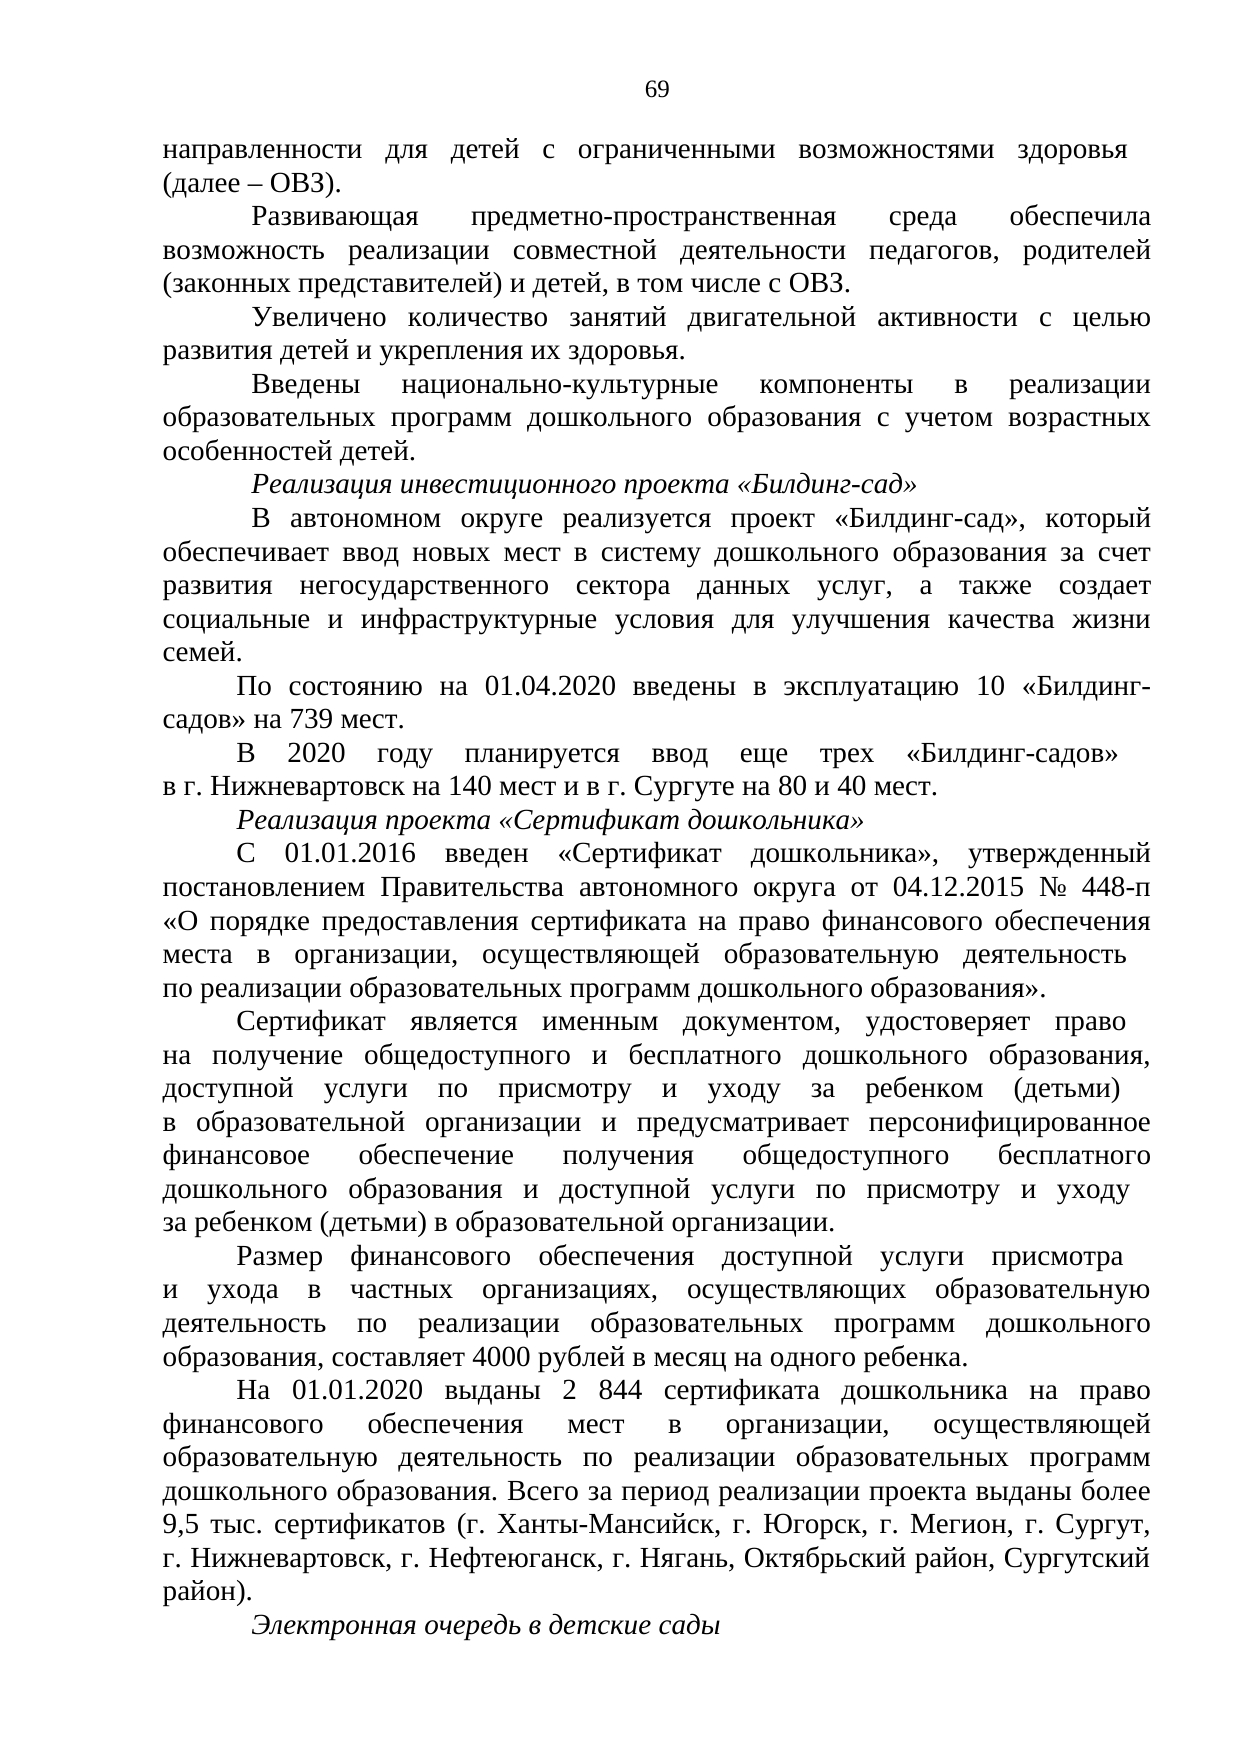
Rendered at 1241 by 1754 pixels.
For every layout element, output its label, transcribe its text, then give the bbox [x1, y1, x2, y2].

text Реализация проекта «Сертификат дошкольника» [162, 802, 1152, 836]
text В 2020 году планируется ввод еще трех «Билдинг-садов» в г. Нижневартовск на 140 мест и в г. Сургуте на 80 и 40 мест. [162, 735, 1152, 802]
text В автономном округе реализуется проект «Билдинг-сад», который обеспечивает ввод новых мест в систему дошкольного образования за счет развития негосударственного сектора данных услуг, а также создает социальные и инфраструктурные условия для улучшения качества жизни семей. [162, 500, 1152, 668]
text Увеличено количество занятий двигательной активности с целью развития детей и укрепления их здоровья. [162, 299, 1152, 366]
text Размер финансового обеспечения доступной услуги присмотра и ухода в частных организациях, осуществляющих образовательную деятельность по реализации образовательных программ дошкольного образования, составляет 4000 рублей в месяц на одного ребенка. [162, 1238, 1152, 1372]
text Развивающая предметно-пространственная среда обеспечила возможность реализации совместной деятельности педагогов, родителей (законных представителей) и детей, в том числе с ОВЗ. [162, 198, 1152, 299]
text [162, 131, 1152, 198]
text По состоянию на 01.04.2020 введены в эксплуатацию 10 «Билдинг-садов» на 739 мест. [162, 668, 1152, 735]
text Электронная очередь в детские сады [162, 1607, 1152, 1641]
text Сертификат является именным документом, удостоверяет право на получение общедоступного и бесплатного дошкольного образования, доступной услуги по присмотру и уходу за ребенком (детьми) в образовательной организации и предусматривает персонифицированное финансовое обеспечение получения общедоступного бесплатного дошкольного образования и доступной услуги по присмотру и уходу за ребенком (детьми) в образовательной организации. [162, 1003, 1152, 1238]
text На 01.01.2020 выданы 2 844 сертификата дошкольника на право финансового обеспечения мест в организации, осуществляющей образовательную деятельность по реализации образовательных программ дошкольного образования. Всего за период реализации проекта выданы более 9,5 тыс. сертификатов (г. Ханты-Мансийск, г. Югорск, г. Мегион, г. Сургут, г. Нижневартовск, г. Нефтеюганск, г. Нягань, Октябрьский район, Сургутский район). [162, 1372, 1152, 1607]
text С 01.01.2016 введен «Сертификат дошкольника», утвержденный постановлением Правительства автономного округа от 04.12.2015 № 448-п «О порядке предоставления сертификата на право финансового обеспечения места в организации, осуществляющей образовательную деятельность по реализации образовательных программ дошкольного образования». [162, 836, 1152, 1003]
text Введены национально-культурные компоненты в реализации образовательных программ дошкольного образования с учетом возрастных особенностей детей. [162, 366, 1152, 467]
text Реализация инвестиционного проекта «Билдинг-сад» [162, 467, 1152, 500]
